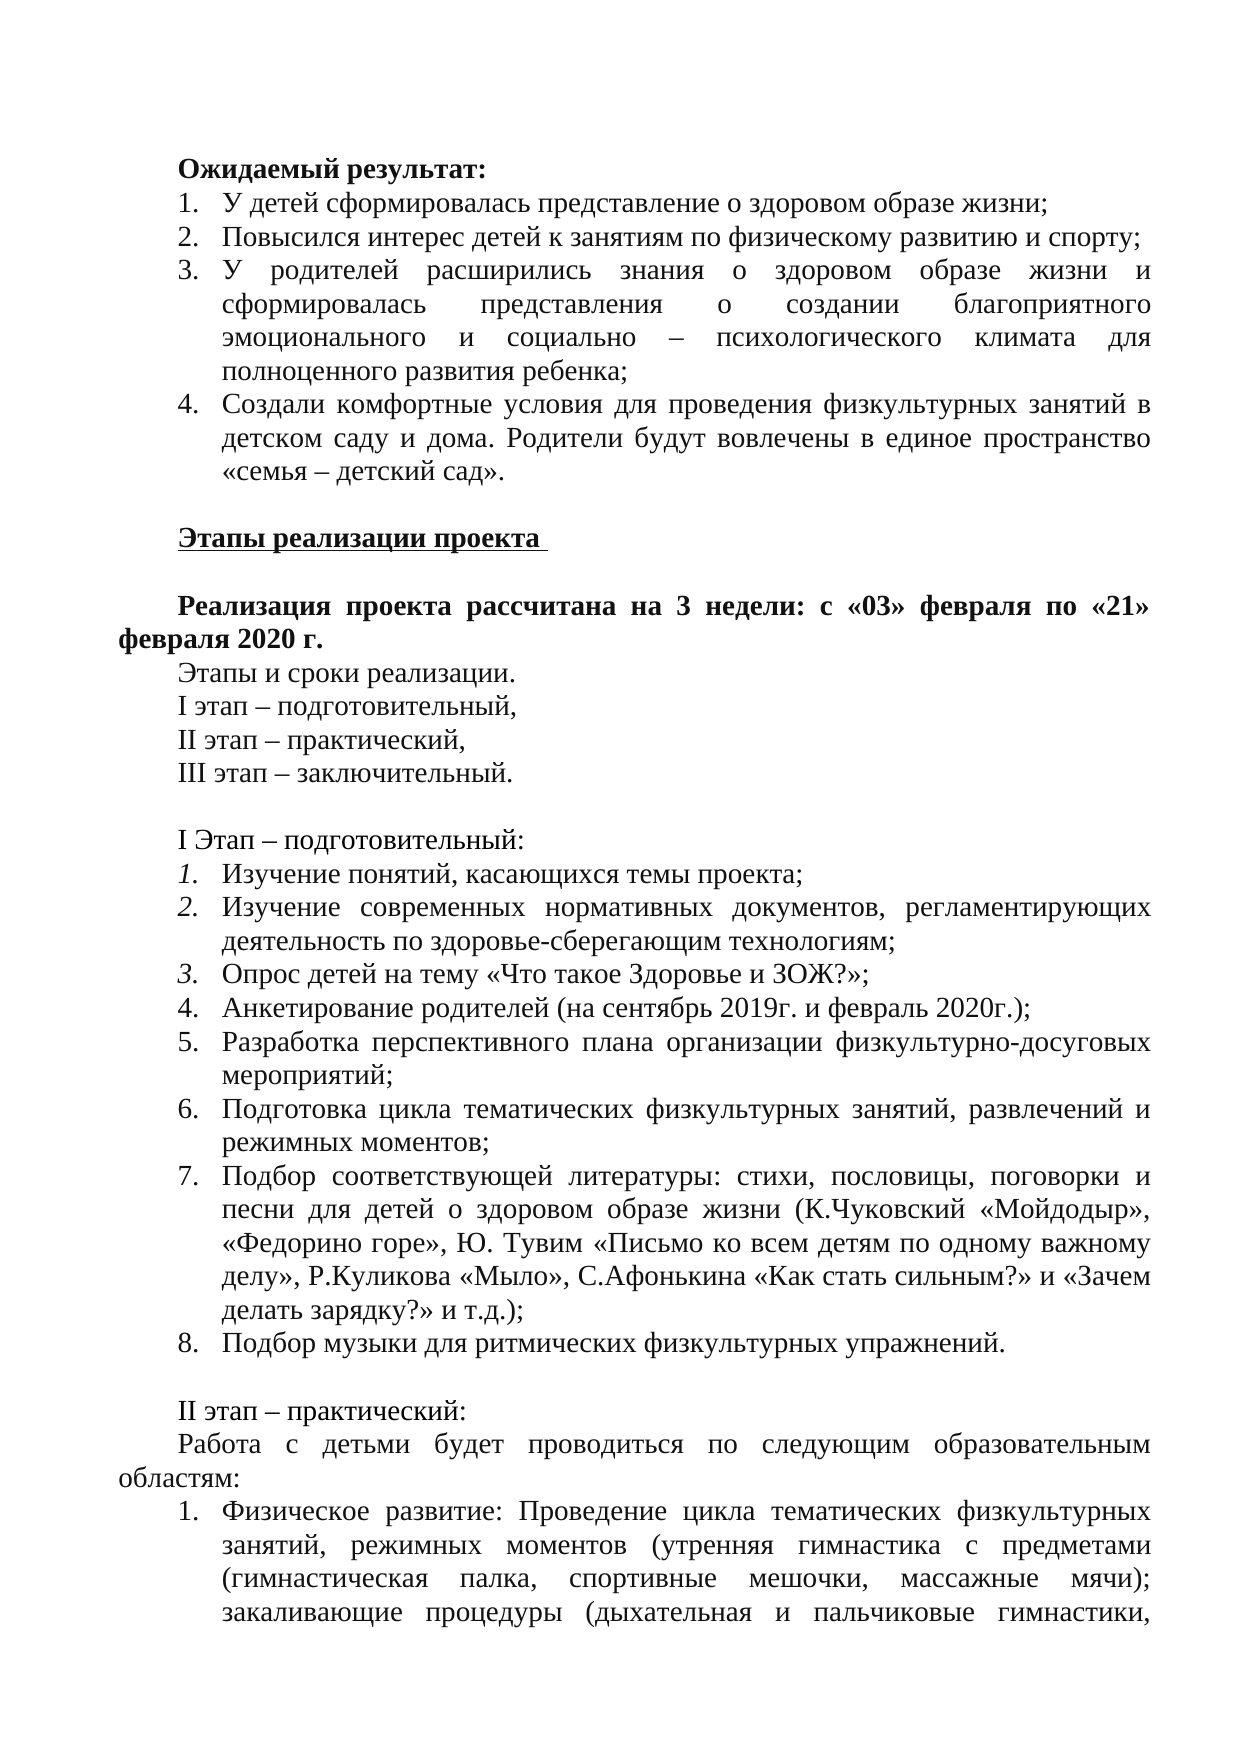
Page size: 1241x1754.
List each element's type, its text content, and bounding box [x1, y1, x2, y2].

list Подбор соответствующей литературы: стихи, пословицы, поговорки и песни для детей о здоровом образе жизни (К.Чуковский «Мойдодыр», «Федорино горе», Ю. Тувим «Письмо ко всем детям по одному важному делу», Р.Куликова «Мыло», С.Афонькина «Как стать сильным?» и «Зачем делать зарядку?» и т.д.); [177, 1158, 1152, 1326]
list Разработка перспективного плана организации физкультурно-досуговых мероприятий; [177, 1024, 1152, 1091]
text Ожидаемый результат: [118, 152, 1152, 185]
text Этапы и сроки реализации. [118, 655, 1152, 688]
text Этапы реализации проекта [118, 521, 1152, 554]
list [177, 1493, 1152, 1627]
list Изучение понятий, касающихся темы проекта; [177, 856, 1152, 889]
text II этап – практический, [118, 722, 1152, 755]
list Подбор музыки для ритмических физкультурных упражнений. [177, 1326, 1152, 1359]
list Подготовка цикла тематических физкультурных занятий, развлечений и режимных моментов; [177, 1091, 1152, 1158]
list Опрос детей на тему «Что такое Здоровье и ЗОЖ?»; [177, 957, 1152, 990]
text III этап – заключительный. [118, 755, 1152, 789]
text II этап – практический: [118, 1393, 1152, 1426]
text I этап – подготовительный, [118, 688, 1152, 722]
list Создали комфортные условия для проведения физкультурных занятий в детском саду и дома. Родители будут вовлечены в единое пространство «семья – детский сад». [177, 386, 1152, 487]
list У родителей расширились знания о здоровом образе жизни и сформировалась представления о создании благоприятного эмоционального и социально – психологического климата для полноценного развития ребенка; [177, 252, 1152, 386]
list У детей сформировалась представление о здоровом образе жизни; [177, 185, 1152, 219]
list Изучение современных нормативных документов, регламентирующих деятельность по здоровье-сберегающим технологиям; [177, 889, 1152, 957]
text Работа с детьми будет проводиться по следующим образовательным областям: [118, 1426, 1152, 1493]
list Повысился интерес детей к занятиям по физическому развитию и спорту; [177, 219, 1152, 252]
text Реализация проекта рассчитана на 3 недели: с «03» февраля по «21» февраля 2020 г. [118, 588, 1152, 655]
text I Этап – подготовительный: [118, 822, 1152, 856]
list Анкетирование родителей (на сентябрь 2019г. и февраль 2020г.); [177, 990, 1152, 1024]
